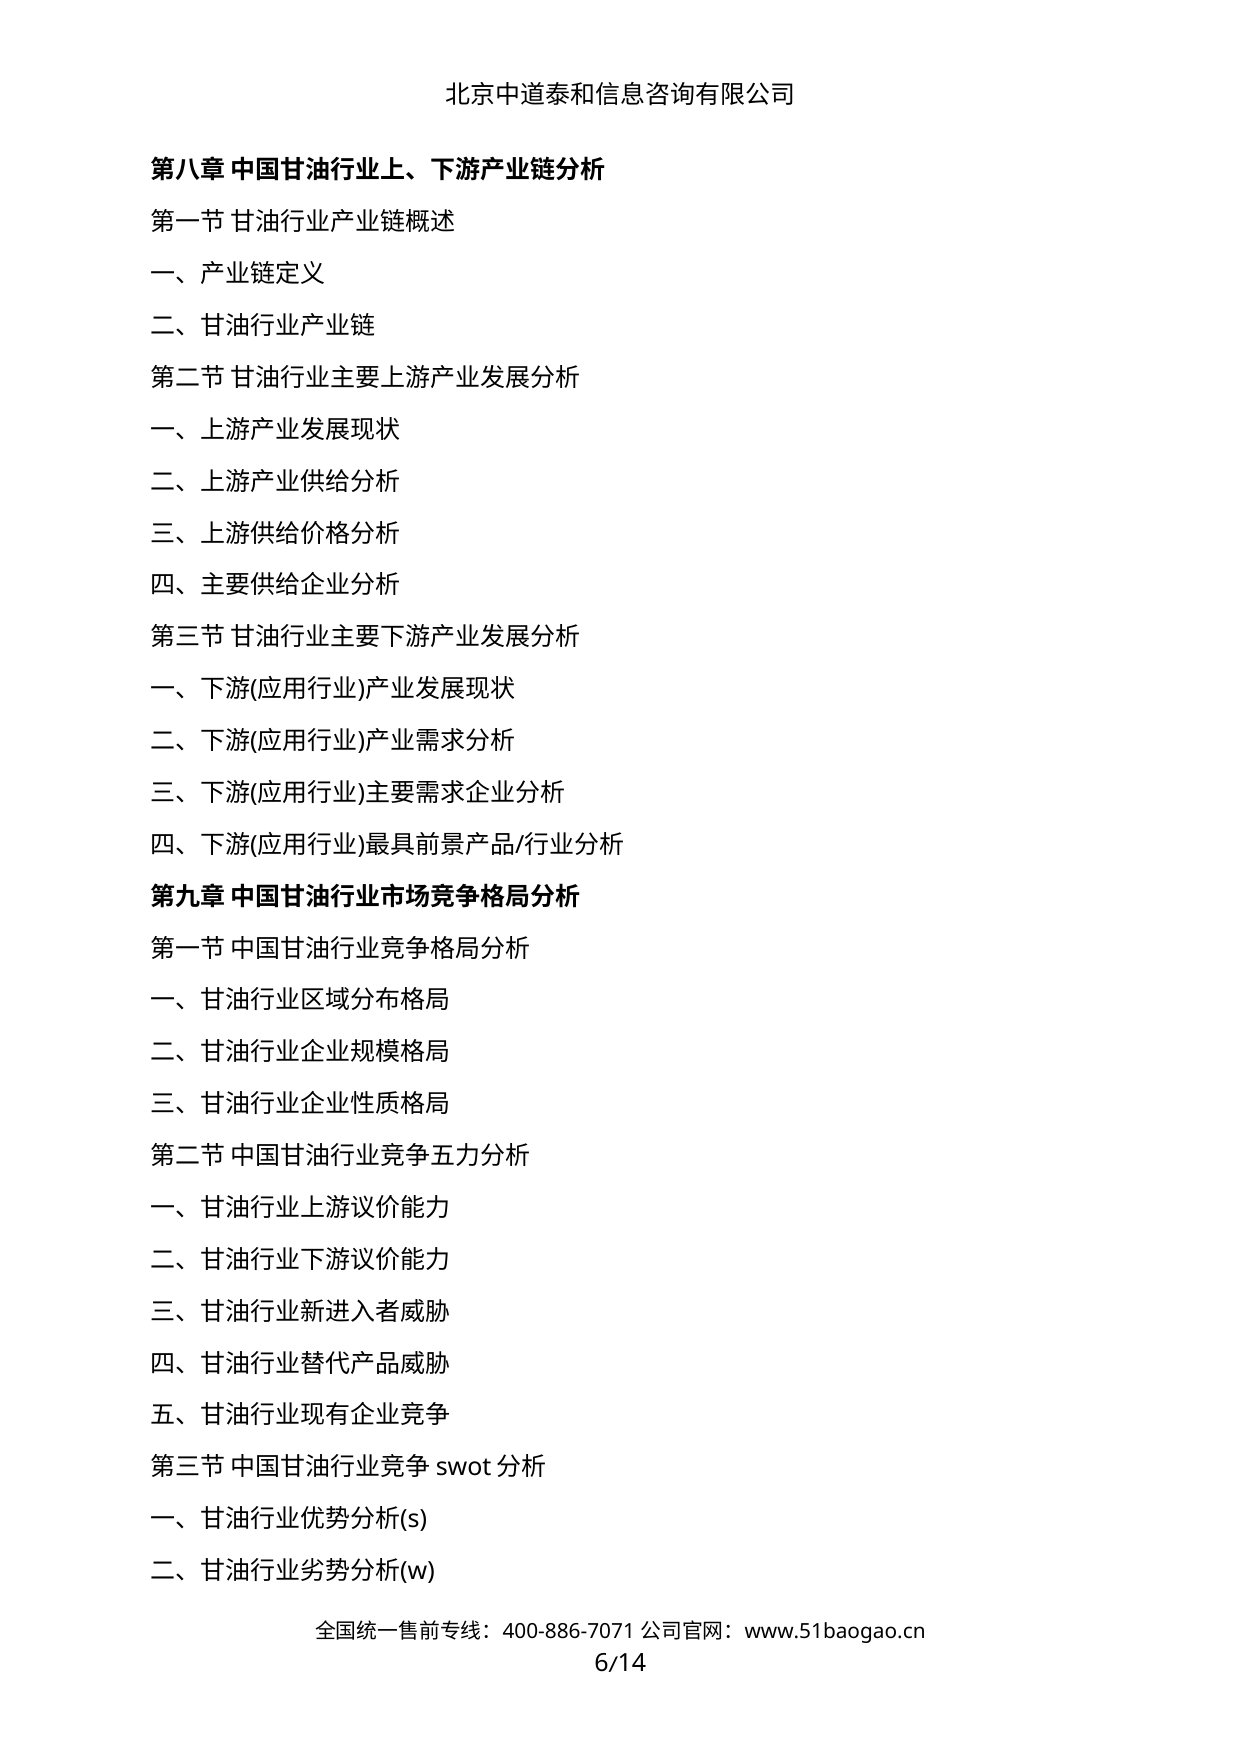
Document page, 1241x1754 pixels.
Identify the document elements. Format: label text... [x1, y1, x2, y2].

text 二、甘油行业下游议价能力 [150, 1239, 1090, 1276]
text 一、产业链定义 [150, 254, 1090, 290]
text 二、下游(应用行业)产业需求分析 [150, 721, 1090, 757]
text 一、甘油行业优势分析(s) [150, 1499, 1090, 1535]
text 一、甘油行业上游议价能力 [150, 1187, 1090, 1224]
text 二、上游产业供给分析 [150, 461, 1090, 497]
text 五、甘油行业现有企业竞争 [150, 1395, 1090, 1431]
text 四、主要供给企业分析 [150, 565, 1090, 601]
text 三、甘油行业企业性质格局 [150, 1084, 1090, 1120]
text 一、上游产业发展现状 [150, 409, 1090, 446]
text 第一节 甘油行业产业链概述 [150, 202, 1090, 238]
text 二、甘油行业产业链 [150, 306, 1090, 342]
text 第三节 甘油行业主要下游产业发展分析 [150, 617, 1090, 653]
text 一、甘油行业区域分布格局 [150, 980, 1090, 1016]
text 四、下游(应用行业)最具前景产品/行业分析 [150, 824, 1090, 861]
text 二、甘油行业企业规模格局 [150, 1032, 1090, 1068]
text 第二节 甘油行业主要上游产业发展分析 [150, 357, 1090, 394]
text 二、甘油行业劣势分析(w) [150, 1551, 1090, 1587]
text 一、下游(应用行业)产业发展现状 [150, 669, 1090, 705]
text 第九章 中国甘油行业市场竞争格局分析 [150, 876, 1090, 912]
text 第八章 中国甘油行业上、下游产业链分析 [150, 150, 1090, 186]
text 三、上游供给价格分析 [150, 513, 1090, 549]
text 三、甘油行业新进入者威胁 [150, 1291, 1090, 1327]
text 第二节 中国甘油行业竞争五力分析 [150, 1136, 1090, 1172]
text 四、甘油行业替代产品威胁 [150, 1343, 1090, 1379]
text 三、下游(应用行业)主要需求企业分析 [150, 772, 1090, 809]
text 第一节 中国甘油行业竞争格局分析 [150, 928, 1090, 964]
text 第三节 中国甘油行业竞争swot分析 [150, 1447, 1090, 1483]
